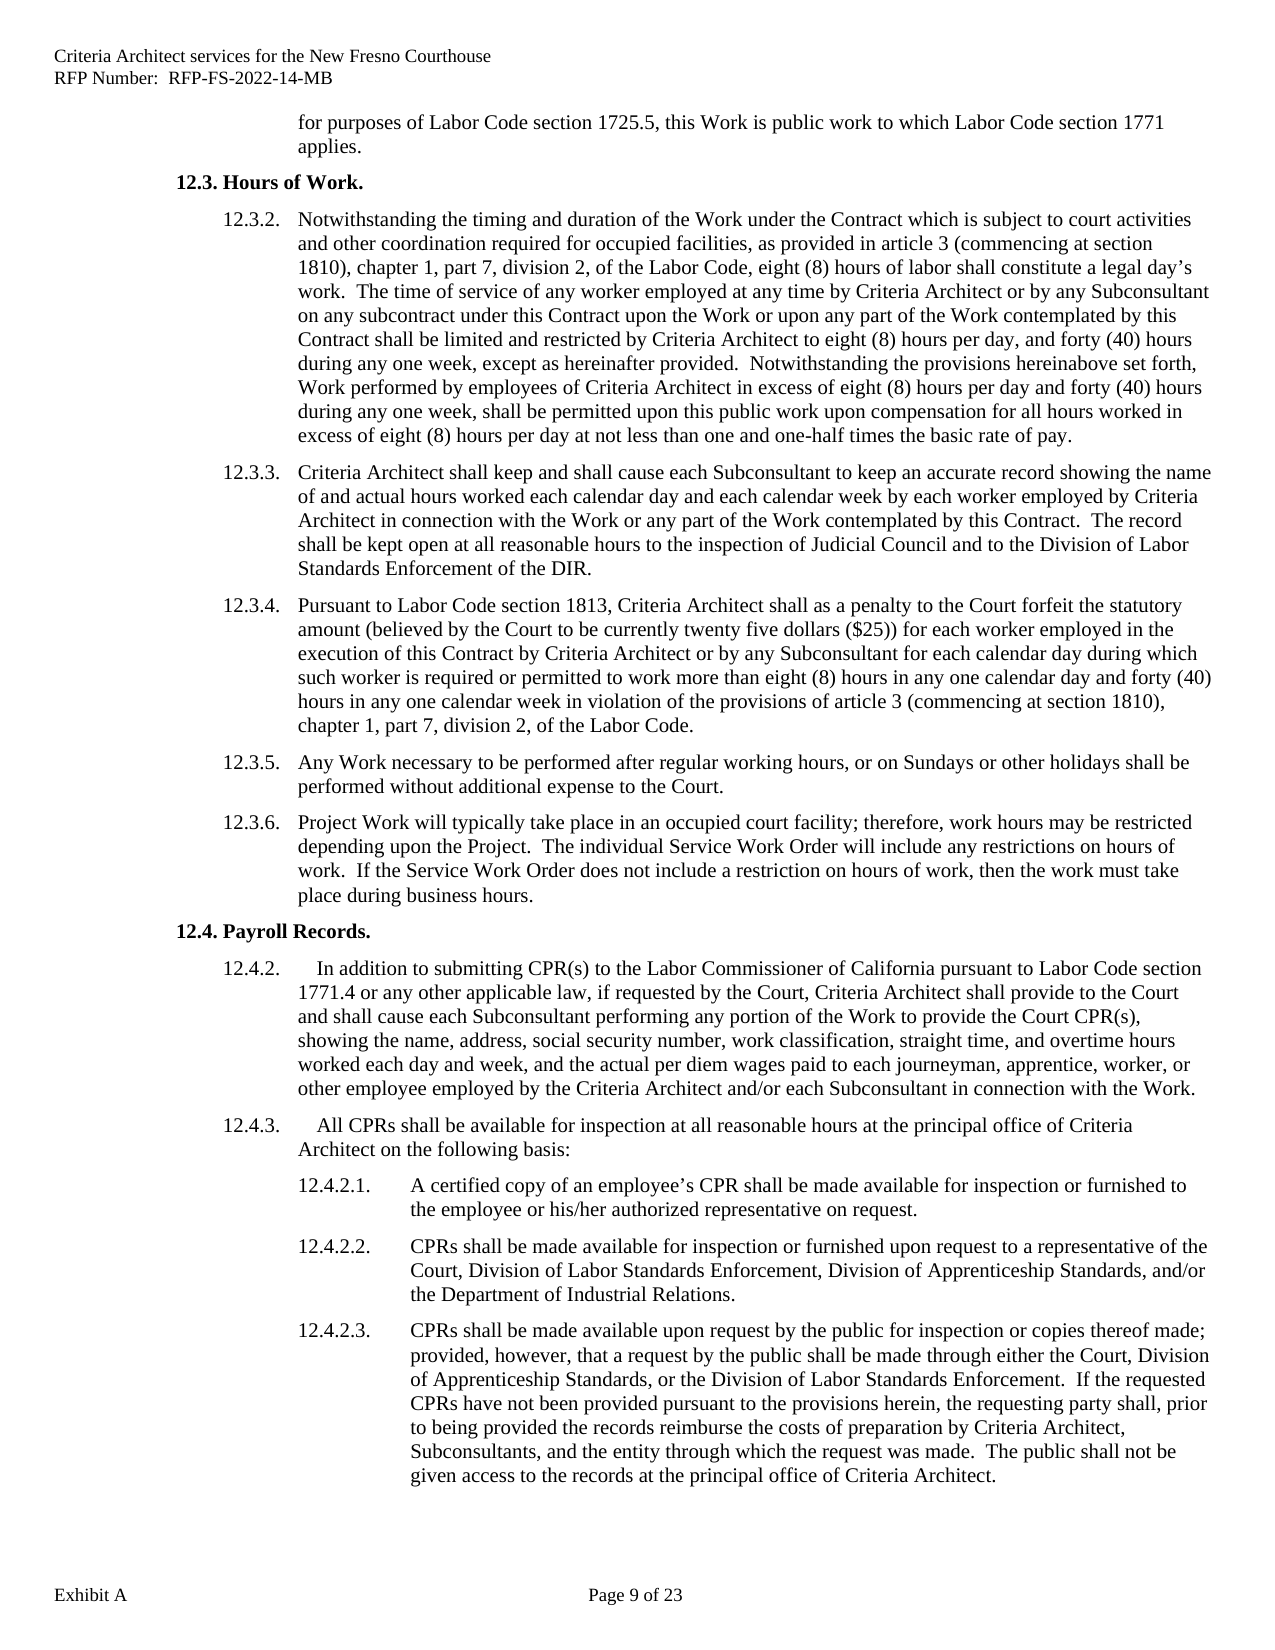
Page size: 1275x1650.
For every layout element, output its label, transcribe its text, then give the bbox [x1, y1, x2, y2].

list Hours of Work. [176, 170, 1167, 194]
list Payroll Records. [176, 919, 1167, 943]
list Pursuant to Labor Code section 1813, Criteria Architect shall as a penalty to the Court forfeit the statutory amount (believed by the Court to be currently twenty five dollars ($25)) for each worker employed in the execution of this Contract by Criteria Architect or by any Subconsultant for each calendar day during which such worker is required or permitted to work more than eight (8) hours in any one calendar day and forty (40) hours in any one calendar week in violation of the provisions of article 3 (commencing at section 1810), chapter 1, part 7, division 2, of the Labor Code. [223, 593, 1212, 737]
list Any Work necessary to be performed after regular working hours, or on Sundays or other holidays shall be performed without additional expense to the Court. [223, 750, 1212, 798]
list Notwithstanding the timing and duration of the Work under the Contract which is subject to court activities and other coordination required for occupied facilities, as provided in article 3 (commencing at section 1810), chapter 1, part 7, division 2, of the Labor Code, eight (8) hours of labor shall constitute a legal day’s work. The time of service of any worker employed at any time by Criteria Architect or by any Subconsultant on any subcontract under this Contract upon the Work or upon any part of the Work contemplated by this Contract shall be limited and restricted by Criteria Architect to eight (8) hours per day, and forty (40) hours during any one week, except as hereinafter provided. Notwithstanding the provisions hereinabove set forth, Work performed by employees of Criteria Architect in excess of eight (8) hours per day and forty (40) hours during any one week, shall be permitted upon this public work upon compensation for all hours worked in excess of eight (8) hours per day at not less than one and one-half times the basic rate of pay. [223, 207, 1212, 447]
list All CPRs shall be available for inspection at all reasonable hours at the principal office of Criteria Architect on the following basis: [223, 1112, 1212, 1161]
list CPRs shall be made available for inspection or furnished upon request to a representative of the Court, Division of Labor Standards Enforcement, Division of Apprenticeship Standards, and/or the Department of Industrial Relations. [298, 1234, 1212, 1306]
list CPRs shall be made available upon request by the public for inspection or copies thereof made; provided, however, that a request by the public shall be made through either the Court, Division of Apprenticeship Standards, or the Division of Labor Standards Enforcement. If the requested CPRs have not been provided pursuant to the provisions herein, the requesting party shall, prior to being provided the records reimburse the costs of preparation by Criteria Architect, Subconsultants, and the entity through which the request was made. The public shall not be given access to the records at the principal office of Criteria Architect. [298, 1318, 1212, 1487]
list A certified copy of an employee’s CPR shall be made available for inspection or furnished to the employee or his/her authorized representative on request. [298, 1173, 1212, 1221]
list Criteria Architect shall keep and shall cause each Subconsultant to keep an accurate record showing the name of and actual hours worked each calendar day and each calendar week by each worker employed by Criteria Architect in connection with the Work or any part of the Work contemplated by this Contract. The record shall be kept open at all reasonable hours to the inspection of Judicial Council and to the Division of Labor Standards Enforcement of the DIR. [223, 460, 1212, 580]
list In addition to submitting CPR(s) to the Labor Commissioner of California pursuant to Labor Code section 1771.4 or any other applicable law, if requested by the Court, Criteria Architect shall provide to the Court and shall cause each Subconsultant performing any portion of the Work to provide the Court CPR(s), showing the name, address, social security number, work classification, straight time, and overtime hours worked each day and week, and the actual per diem wages paid to each journeyman, apprentice, worker, or other employee employed by the Criteria Architect and/or each Subconsultant in connection with the Work. [223, 956, 1212, 1100]
list Project Work will typically take place in an occupied court facility; therefore, work hours may be restricted depending upon the Project. The individual Service Work Order will include any restrictions on hours of work. If the Service Work Order does not include a restriction on hours of work, then the work must take place during business hours. [223, 810, 1212, 907]
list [223, 110, 1212, 158]
